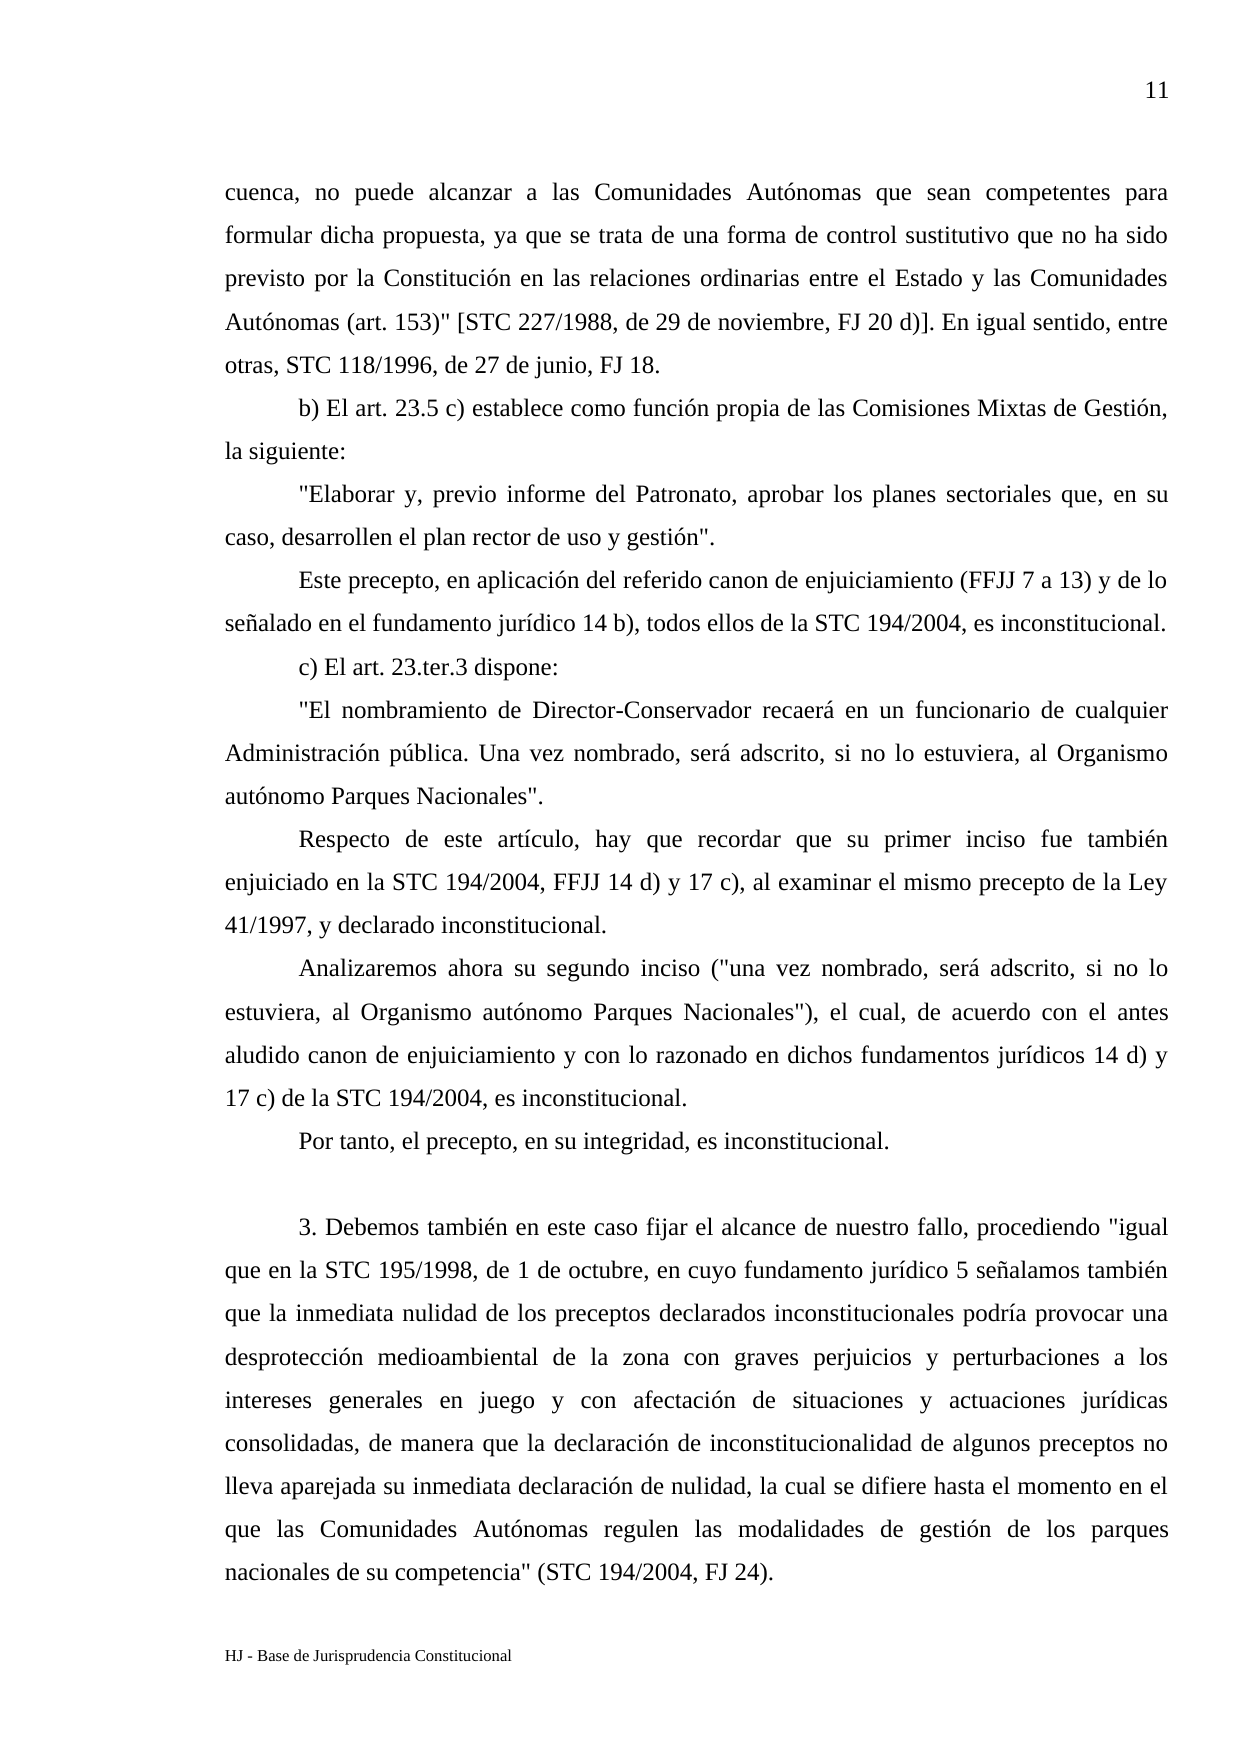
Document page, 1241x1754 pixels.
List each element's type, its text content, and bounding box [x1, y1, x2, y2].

text Analizaremos ahora su segundo inciso ("una vez nombrado, será adscrito, si no lo estuviera, al Organismo autónomo Parques Nacionales"), el cual, de acuerdo con el antes aludido canon de enjuiciamiento y con lo razonado en dichos fundamentos jurídicos 14 d) y 17 c) de la STC 194/2004, es inconstitucional. [224, 953, 1169, 1112]
text "Elaborar y, previo informe del Patronato, aprobar los planes sectoriales que, en su caso, desarrollen el plan rector de uso y gestión". [224, 479, 1169, 551]
text Este precepto, en aplicación del referido canon de enjuiciamiento (FFJJ 7 a 13) y de lo señalado en el fundamento jurídico 14 b), todos ellos de la STC 194/2004, es inconstitucional. [224, 565, 1169, 637]
text 3. Debemos también en este caso fijar el alcance de nuestro fallo, procediendo "igual que en la STC 195/1998, de 1 de octubre, en cuyo fundamento jurídico 5 señalamos también que la inmediata nulidad de los preceptos declarados inconstitucionales podría provocar una desprotección medioambiental de la zona con graves perjuicios y perturbaciones a los intereses generales en juego y con afectación de situaciones y actuaciones jurídicas consolidadas, de manera que la declaración de inconstitucionalidad de algunos preceptos no lleva aparejada su inmediata declaración de nulidad, la cual se difiere hasta el momento en el que las Comunidades Autónomas regulen las modalidades de gestión de los parques nacionales de su competencia" (STC 194/2004, FJ 24). [224, 1212, 1169, 1586]
text b) El art. 23.5 c) establece como función propia de las Comisiones Mixtas de Gestión, la siguiente: [224, 393, 1169, 465]
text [224, 177, 1169, 378]
text "El nombramiento de Director-Conservador recaerá en un funcionario de cualquier Administración pública. Una vez nombrado, será adscrito, si no lo estuviera, al Organismo autónomo Parques Nacionales". [224, 695, 1169, 810]
text c) El art. 23.ter.3 dispone: [224, 652, 1169, 680]
text Por tanto, el precepto, en su integridad, es inconstitucional. [224, 1126, 1169, 1155]
text Respecto de este artículo, hay que recordar que su primer inciso fue también enjuiciado en la STC 194/2004, FFJJ 14 d) y 17 c), al examinar el mismo precepto de la Ley 41/1997, y declarado inconstitucional. [224, 824, 1169, 939]
